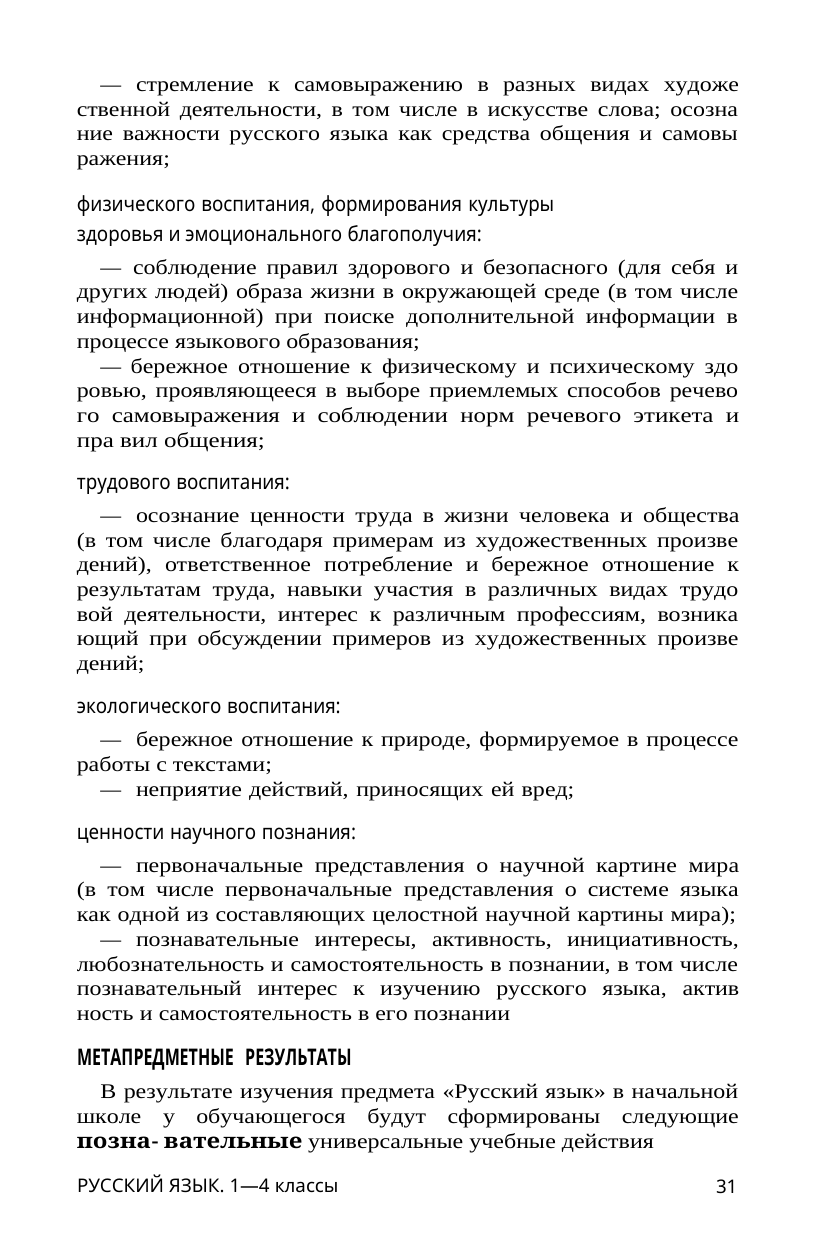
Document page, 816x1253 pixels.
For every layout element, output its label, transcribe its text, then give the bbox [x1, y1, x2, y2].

list познавательные интересы, активность, инициативность, любознательность и самостоятельность в познании, в том числе познавательный интерес к изучению русского языка, актив­ ность и самостоятельность в его познании [77, 927, 739, 1025]
text В результате изучения предмета «Русский язык» в начальной школе у обучающегося будут сформированы следующие позна- вательные универсальные учебные действия [77, 1079, 739, 1153]
text ценности научного познания: [77, 817, 755, 845]
list первоначальные представления о научной картине мира (в том числе первоначальные представления о системе языка как одной из составляющих целостной научной картины мира); [77, 852, 739, 926]
text РУССКИЙ ЯЗЫК. 1—4 классы 31 [77, 1172, 755, 1199]
list бережное отношение к природе, формируемое в процессе работы с текстами; [77, 727, 739, 776]
list бережное отношение к физическому и психическому здо­ ровью, проявляющееся в выборе приемлемых способов речево­ го самовыражения и соблюдении норм речевого этикета и пра­ вил общения; [77, 354, 739, 452]
list неприятие действий, приносящих ей вред; [100, 777, 755, 801]
list соблюдение правил здорового и безопасного (для себя и других людей) образа жизни в окружающей среде (в том числе информационной) при поиске дополнительной информации в процессе языкового образования; [77, 255, 739, 353]
list стремление к самовыражению в разных видах художе­ ственной деятельности, в том числе в искусстве слова; осозна­ ние важности русского языка как средства общения и самовы­ ражения; [77, 72, 739, 170]
text физического воспитания, формирования культуры здоровья и эмоционального благополучия: [77, 189, 619, 247]
text экологического воспитания: [77, 691, 755, 720]
list осознание ценности труда в жизни человека и общества (в том числе благодаря примерам из художественных произве­ дений), ответственное потребление и бережное отношение к результатам труда, навыки участия в различных видах трудо­ вой деятельности, интерес к различным профессиям, возника­ ющий при обсуждении примеров из художественных произве­ дений; [77, 503, 739, 675]
subtitle МЕТАПРЕДМЕТНЫЕ РЕЗУЛЬТАТЫ [77, 1041, 755, 1072]
text трудового воспитания: [77, 467, 755, 496]
